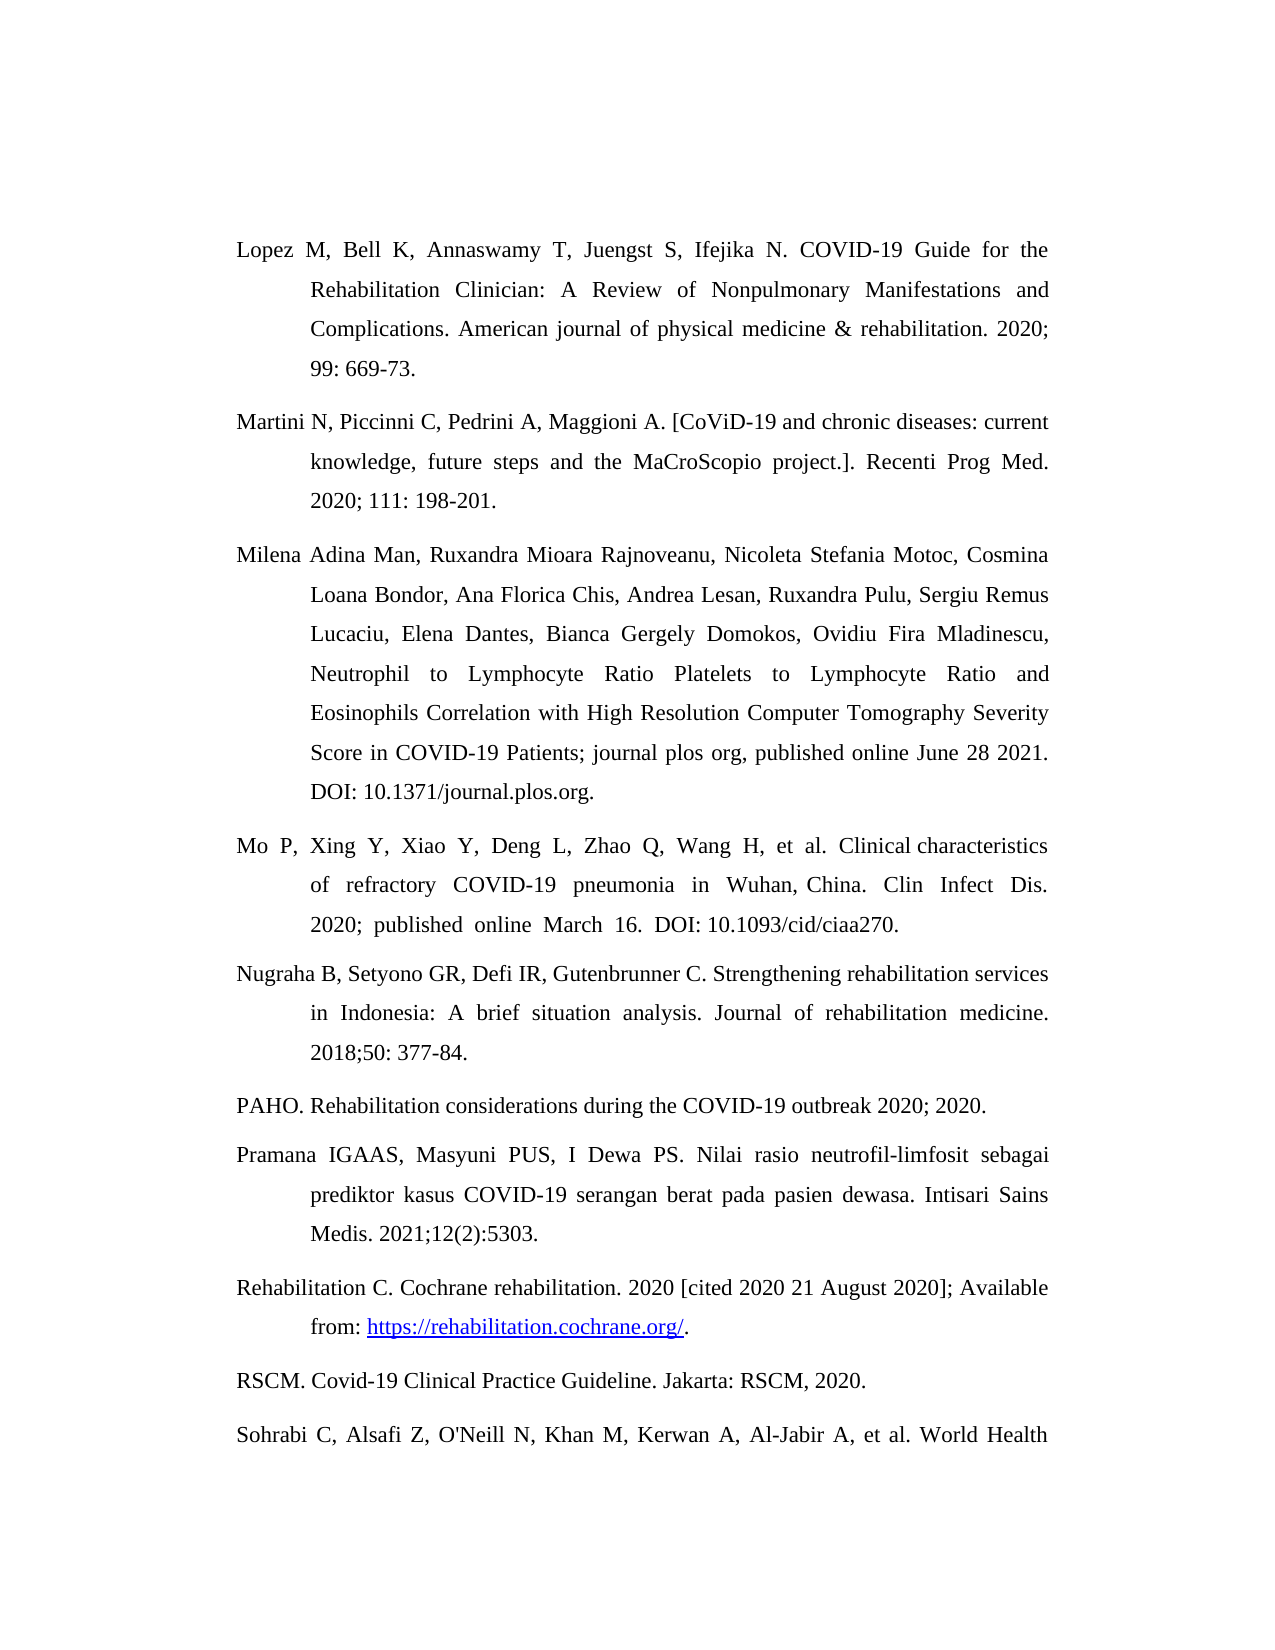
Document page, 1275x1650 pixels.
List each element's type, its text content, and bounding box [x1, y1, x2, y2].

text Mo P, Xing Y, Xiao Y, Deng L, Zhao Q, Wang H, et al. Clinical characteristics of refractory COVID-19 pneumonia in Wuhan, China. Clin Infect Dis. 2020; published online March 16. DOI: 10.1093/cid/ciaa270. [236, 832, 1050, 937]
text Nugraha B, Setyono GR, Defi IR, Gutenbrunner C. Strengthening rehabilitation services in Indonesia: A brief situation analysis. Journal of rehabilitation medicine. 2018;50: 377-84. [236, 959, 1050, 1065]
text Rehabilitation C. Cochrane rehabilitation. 2020 [cited 2020 21 August 2020]; Available from: https://rehabilitation.cochrane.org/. [236, 1274, 1050, 1340]
text Pramana IGAAS, Masyuni PUS, I Dewa PS. Nilai rasio neutrofil-limfosit sebagai prediktor kasus COVID-19 serangan berat pada pasien dewasa. Intisari Sains Medis. 2021;12(2):5303. [236, 1141, 1050, 1246]
text Lopez M, Bell K, Annaswamy T, Juengst S, Ifejika N. COVID-19 Guide for the Rehabilitation Clinician: A Review of Nonpulmonary Manifestations and Complications. American journal of physical medicine & rehabilitation. 2020; 99: 669-73. [236, 236, 1050, 381]
text Milena Adina Man, Ruxandra Mioara Rajnoveanu, Nicoleta Stefania Motoc, Cosmina Loana Bondor, Ana Florica Chis, Andrea Lesan, Ruxandra Pulu, Sergiu Remus Lucaciu, Elena Dantes, Bianca Gergely Domokos, Ovidiu Fira Mladinescu, Neutrophil to Lymphocyte Ratio Platelets to Lymphocyte Ratio and Eosinophils Correlation with High Resolution Computer Tomography Severity Score in COVID-19 Patients; journal plos org, published online June 28 2021. DOI: 10.1371/journal.plos.org. [236, 541, 1050, 804]
text Martini N, Piccinni C, Pedrini A, Maggioni A. [CoViD-19 and chronic diseases: current knowledge, future steps and the MaCroScopio project.]. Recenti Prog Med. 2020; 111: 198-201. [236, 408, 1050, 514]
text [236, 1421, 1050, 1447]
text RSCM. Covid-19 Clinical Practice Guideline. Jakarta: RSCM, 2020. [236, 1367, 1050, 1393]
text PAHO. Rehabilitation considerations during the COVID-19 outbreak 2020; 2020. [236, 1092, 1050, 1119]
